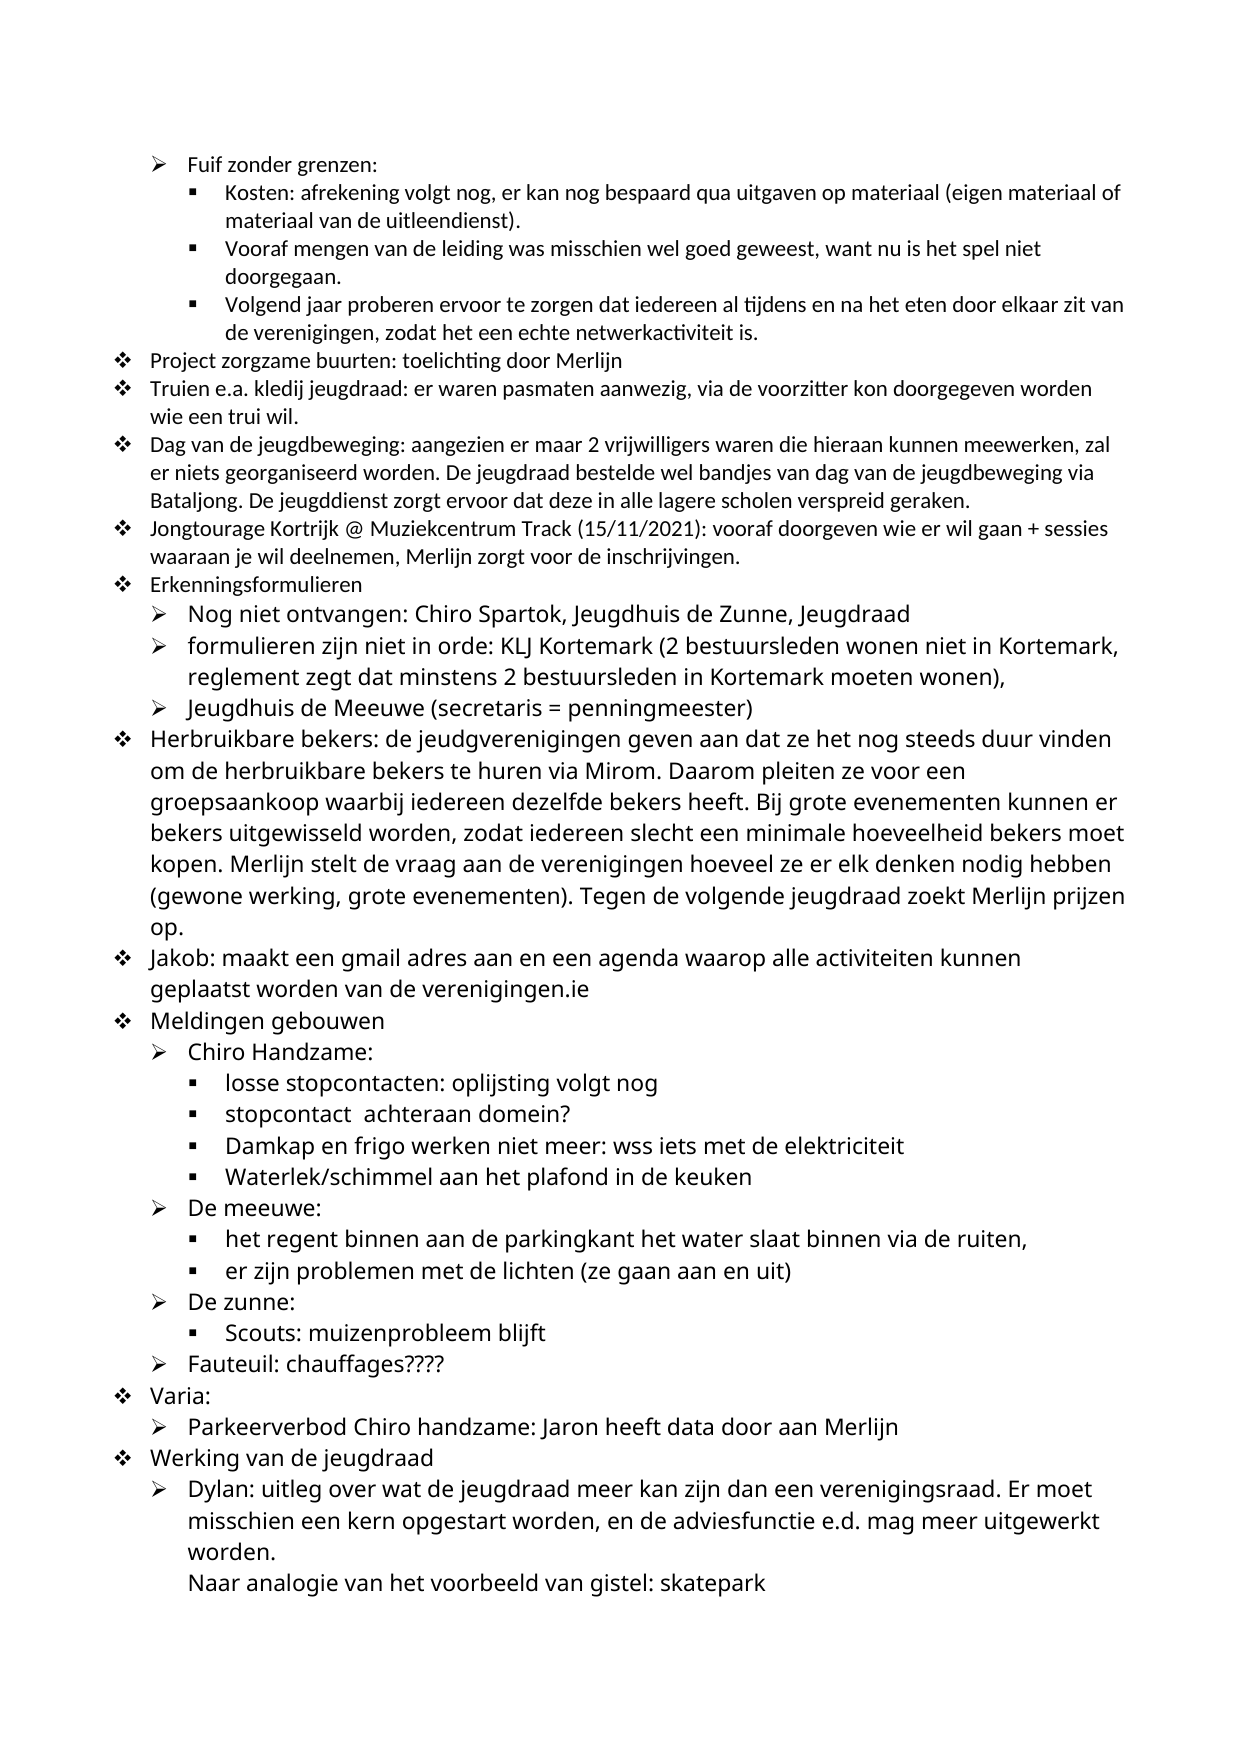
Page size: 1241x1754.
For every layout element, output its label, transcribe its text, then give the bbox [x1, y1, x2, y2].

list Chiro Handzame: [150, 1036, 1128, 1067]
list stopcontact achteraan domein? [187, 1098, 1128, 1129]
list formulieren zijn niet in orde: KLJ Kortemark (2 bestuursleden wonen niet in Kortemark, reglement zegt dat minstens 2 bestuursleden in Kortemark moeten wonen), [150, 629, 1128, 692]
list Meldingen gebouwen [112, 1004, 1128, 1036]
list Fauteuil: chauffages???? [150, 1348, 1128, 1379]
list Vooraf mengen van de leiding was misschien wel goed geweest, want nu is het spel niet doorgegaan. [187, 234, 1128, 290]
list Scouts: muizenprobleem blijft [187, 1317, 1128, 1348]
list Jongtourage Kortrijk @ Muziekcentrum Track (15/11/2021): vooraf doorgeven wie er wil gaan + sessies waaraan je wil deelnemen, Merlijn zorgt voor de inschrijvingen. [112, 514, 1128, 570]
list Nog niet ontvangen: Chiro Spartok, Jeugdhuis de Zunne, Jeugdraad [150, 598, 1128, 629]
list Fuif zonder grenzen: [150, 150, 1128, 178]
list Jeugdhuis de Meeuwe (secretaris = penningmeester) [150, 692, 1128, 723]
list Herbruikbare bekers: de jeudgverenigingen geven aan dat ze het nog steeds duur vinden om de herbruikbare bekers te huren via Mirom. Daarom pleiten ze voor een groepsaankoop waarbij iedereen dezelfde bekers heeft. Bij grote evenementen kunnen er bekers uitgewisseld worden, zodat iedereen slecht een minimale hoeveelheid bekers moet kopen. Merlijn stelt de vraag aan de verenigingen hoeveel ze er elk denken nodig hebben (gewone werking, grote evenementen). Tegen de volgende jeugdraad zoekt Merlijn prijzen op. [112, 723, 1128, 942]
list Project zorgzame buurten: toelichting door Merlijn [112, 346, 1128, 374]
list Waterlek/schimmel aan het plafond in de keuken [187, 1161, 1128, 1192]
list Truien e.a. kledij jeugdraad: er waren pasmaten aanwezig, via de voorzitter kon doorgegeven worden wie een trui wil. [112, 374, 1128, 430]
list het regent binnen aan de parkingkant het water slaat binnen via de ruiten, [187, 1223, 1128, 1254]
list De meeuwe: [150, 1192, 1128, 1223]
list Varia: [112, 1379, 1128, 1411]
list Damkap en frigo werken niet meer: wss iets met de elektriciteit [187, 1129, 1128, 1161]
list Dag van de jeugdbeweging: aangezien er maar 2 vrijwilligers waren die hieraan kunnen meewerken, zal er niets georganiseerd worden. De jeugdraad bestelde wel bandjes van dag van de jeugdbeweging via Bataljong. De jeugddienst zorgt ervoor dat deze in alle lagere scholen verspreid geraken. [112, 430, 1128, 514]
list Dylan: uitleg over wat de jeugdraad meer kan zijn dan een verenigingsraad. Er moet misschien een kern opgestart worden, en de adviesfunctie e.d. mag meer uitgewerkt worden. Naar analogie van het voorbeeld van gistel: skatepark [150, 1473, 1128, 1598]
list Volgend jaar proberen ervoor te zorgen dat iedereen al tijdens en na het eten door elkaar zit van de verenigingen, zodat het een echte netwerkactiviteit is. [187, 290, 1128, 346]
list De zunne: [150, 1286, 1128, 1317]
list er zijn problemen met de lichten (ze gaan aan en uit) [187, 1254, 1128, 1286]
list Kosten: afrekening volgt nog, er kan nog bespaard qua uitgaven op materiaal (eigen materiaal of materiaal van de uitleendienst). [187, 178, 1128, 234]
list Parkeerverbod Chiro handzame: Jaron heeft data door aan Merlijn [150, 1411, 1128, 1442]
list Werking van de jeugdraad [112, 1442, 1128, 1473]
list Erkenningsformulieren [112, 570, 1128, 598]
list losse stopcontacten: oplijsting volgt nog [187, 1067, 1128, 1098]
list Jakob: maakt een gmail adres aan en een agenda waarop alle activiteiten kunnen geplaatst worden van de verenigingen.ie [112, 942, 1128, 1004]
